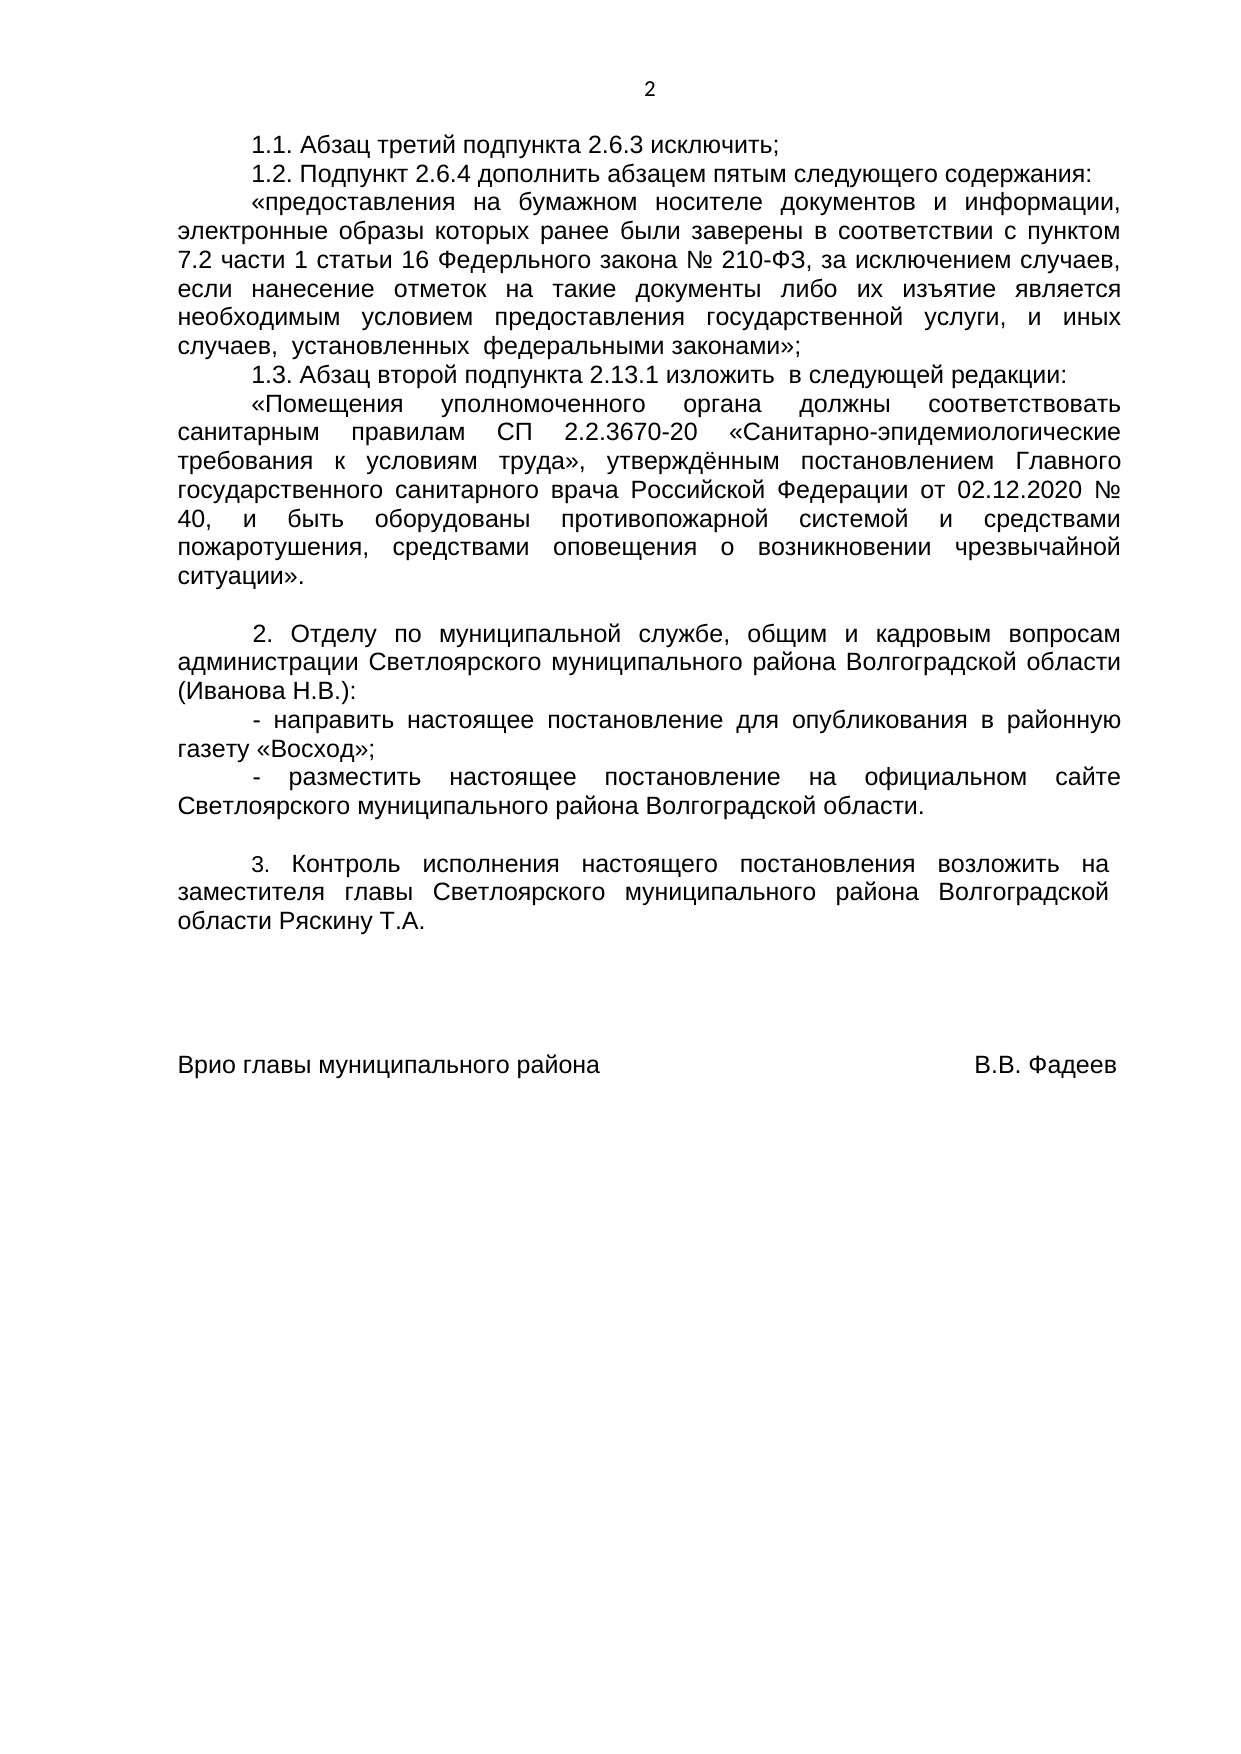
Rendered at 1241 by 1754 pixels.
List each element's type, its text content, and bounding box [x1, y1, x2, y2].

text 1.3. Абзац второй подпункта 2.13.1 изложить в следующей редакции: [177, 360, 1122, 389]
text 1.2. Подпункт 2.6.4 дополнить абзацем пятым следующего содержания: [177, 159, 1122, 187]
text 2. Отделу по муниципальной службе, общим и кадровым вопросам администрации Светлоярского муниципального района Волгоградской области (Иванова Н.В.): [177, 619, 1122, 705]
text - разместить настоящее постановление на официальном сайте Светлоярского муниципального района Волгоградской области. [177, 762, 1122, 820]
text «Помещения уполномоченного органа должны соответствовать санитарным правилам СП 2.2.3670-20 «Санитарно-эпидемиологические требования к условиям труда», утверждённым постановлением Главного государственного санитарного врача Российской Федерации от 02.12.2020 № 40, и быть оборудованы противопожарной системой и средствами пожаротушения, средствами оповещения о возникновении чрезвычайной ситуации». [177, 389, 1122, 590]
text 1.1. Абзац третий подпункта 2.6.3 исключить; [177, 130, 1122, 159]
text - направить настоящее постановление для опубликования в районную газету «Восход»; [177, 705, 1122, 762]
text Врио главы муниципального района В.В. Фадеев [177, 1050, 1122, 1079]
text 3. Контроль исполнения настоящего постановления возложить на заместителя главы Светлоярского муниципального района Волгоградской области Ряскину Т.А. [177, 849, 1110, 935]
text «предоставления на бумажном носителе документов и информации, электронные образы которых ранее были заверены в соответствии с пунктом 7.2 части 1 статьи 16 Федерльного закона № 210-ФЗ, за исключением случаев, если нанесение отметок на такие документы либо их изъятие является необходимым условием предоставления государственной услуги, и иных случаев, установленных федеральными законами»; [177, 187, 1122, 360]
